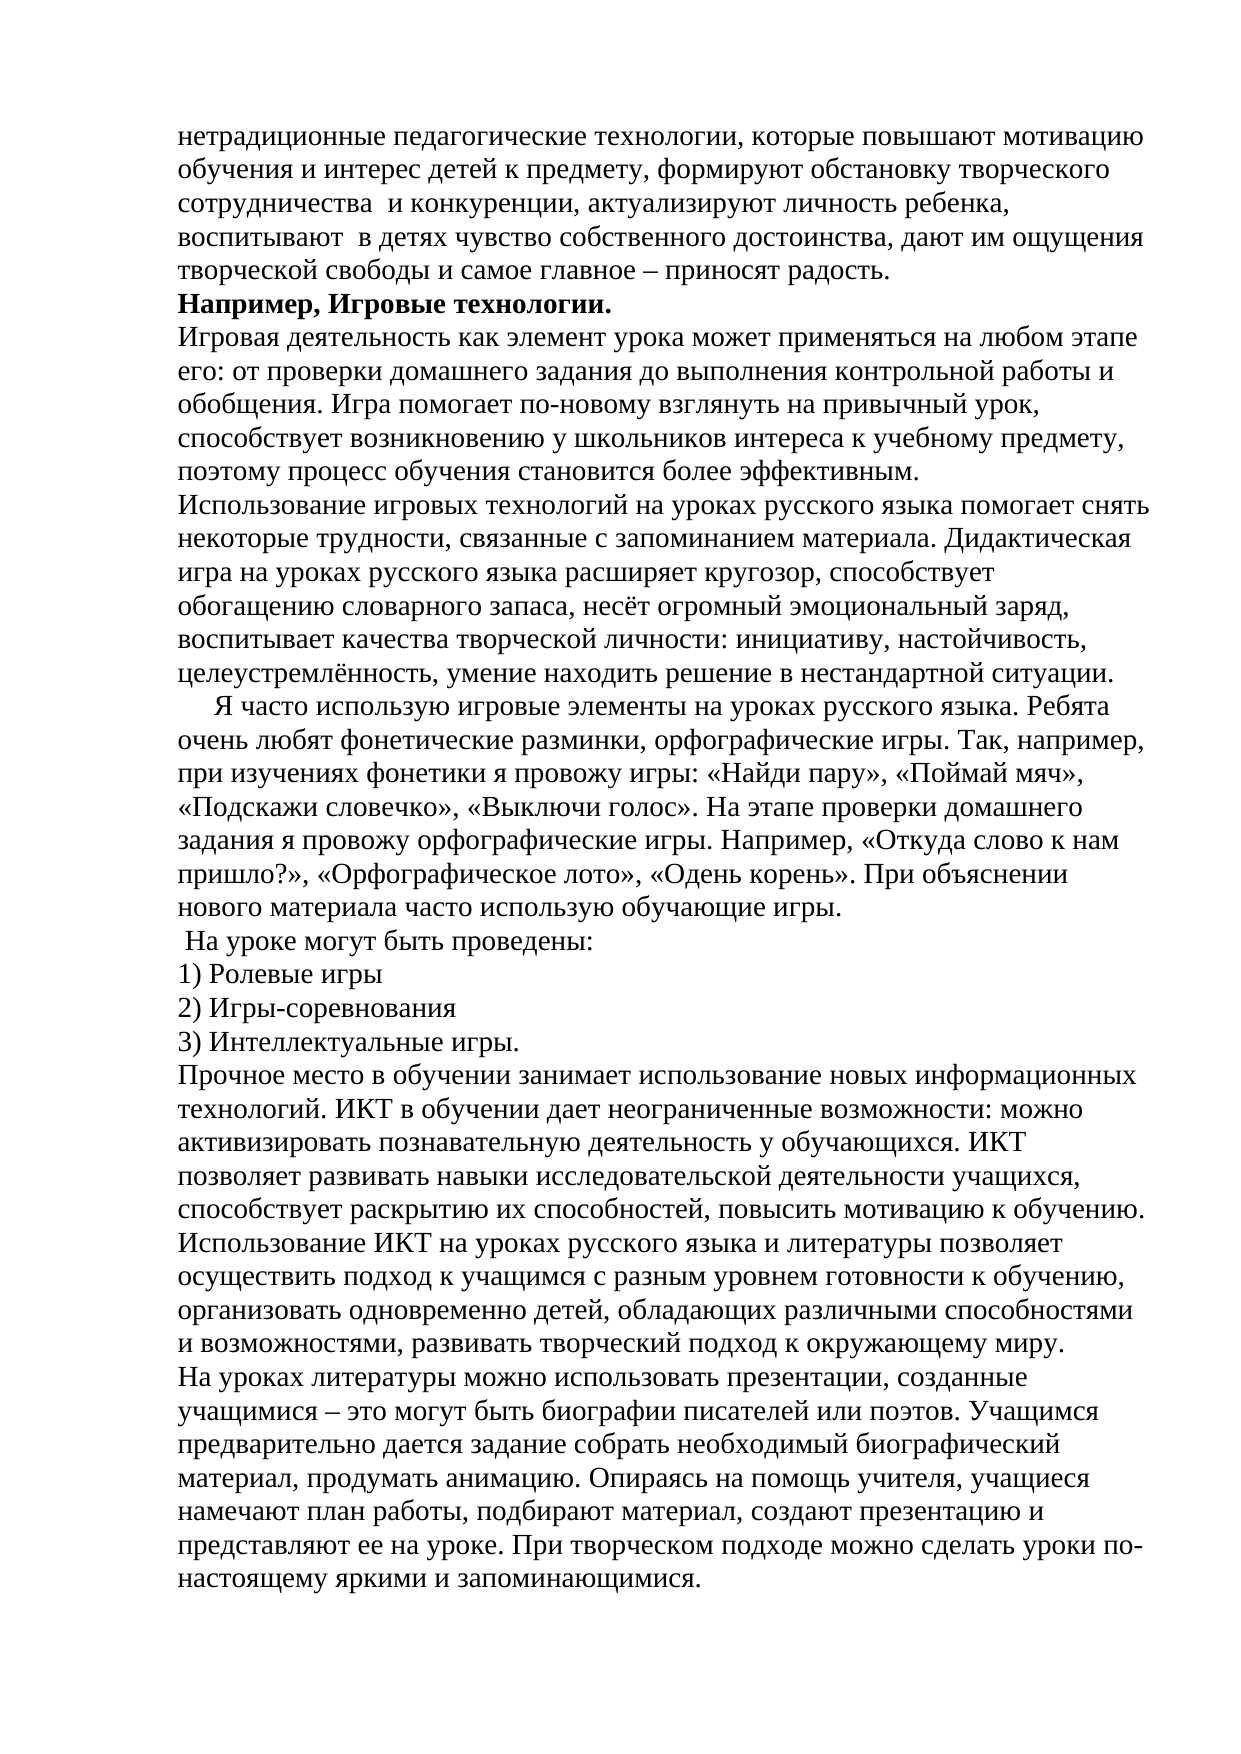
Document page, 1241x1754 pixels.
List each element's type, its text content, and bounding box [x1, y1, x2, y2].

text 3) Интеллектуальные игры. [177, 1024, 1152, 1057]
text Игровая деятельность как элемент урока может применяться на любом этапе его: от проверки домашнего задания до выполнения контрольной работы и обобщения. Игра помогает по-новому взглянуть на привычный урок, способствует возникновению у школьников интереса к учебному предмету, поэтому процесс обучения становится более эффективным. [177, 319, 1152, 487]
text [177, 118, 1152, 286]
text 1) Ролевые игры [177, 957, 1152, 990]
text Прочное место в обучении занимает использование новых информационных технологий. ИКТ в обучении дает неограниченные возможности: можно активизировать познавательную деятельность у обучающихся. ИКТ позволяет развивать навыки исследовательской деятельности учащихся, способствует раскрытию их способностей, повысить мотивацию к обучению. Использование ИКТ на уроках русского языка и литературы позволяет осуществить подход к учащимся с разным уровнем готовности к обучению, организовать одновременно детей, обладающих различными способностями и возможностями, развивать творческий подход к окружающему миру. [177, 1057, 1152, 1359]
text Например, Игровые технологии. [177, 286, 1152, 319]
text На уроках литературы можно использовать презентации, созданные учащимися – это могут быть биографии писателей или поэтов. Учащимся предварительно дается задание собрать необходимый биографический материал, продумать анимацию. Опираясь на помощь учителя, учащиеся намечают план работы, подбирают материал, создают презентацию и представляют ее на уроке. При творческом подходе можно сделать уроки по-настоящему яркими и запоминающимися. [177, 1359, 1152, 1594]
text На уроке могут быть проведены: [177, 923, 1152, 957]
text 2) Игры-соревнования [177, 990, 1152, 1024]
text Использование игровых технологий на уроках русского языка помогает снять некоторые трудности, связанные с запоминанием материала. Дидактическая игра на уроках русского языка расширяет кругозор, способствует обогащению словарного запаса, несёт огромный эмоциональный заряд, воспитывает качества творческой личности: инициативу, настойчивость, целеустремлённость, умение находить решение в нестандартной ситуации. [177, 487, 1152, 688]
text Я часто использую игровые элементы на уроках русского языка. Ребята очень любят фонетические разминки, орфографические игры. Так, например, при изучениях фонетики я провожу игры: «Найди пару», «Поймай мяч», «Подскажи словечко», «Выключи голос». На этапе проверки домашнего задания я провожу орфографические игры. Например, «Откуда слово к нам пришло?», «Орфографическое лото», «Одень корень». При объяснении нового материала часто использую обучающие игры. [177, 688, 1152, 923]
